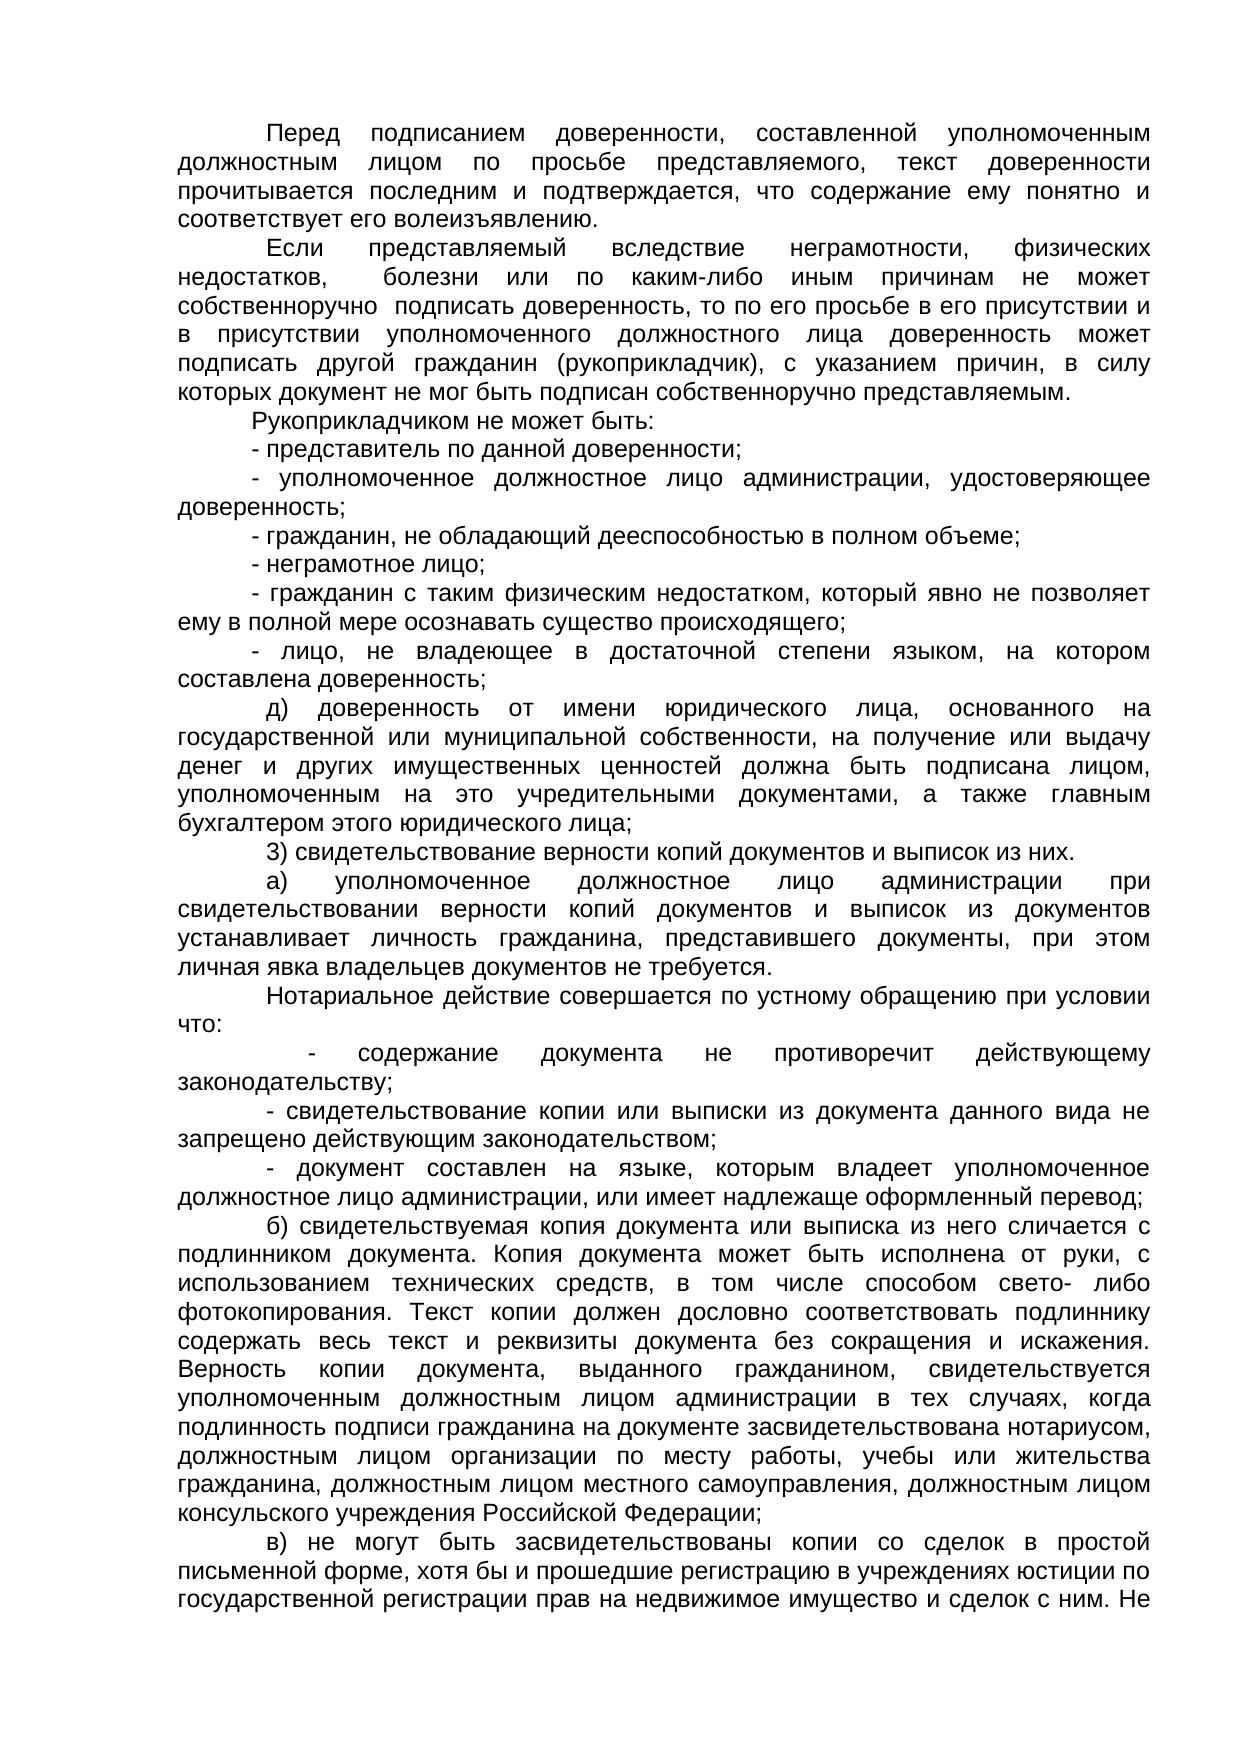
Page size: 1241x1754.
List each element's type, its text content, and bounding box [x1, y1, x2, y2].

text - гражданин, не обладающий дееспособностью в полном объеме; [177, 521, 1152, 549]
text Рукоприкладчиком не может быть: [177, 406, 1152, 434]
text - содержание документа не противоречит действующему законодательству; [177, 1038, 1152, 1096]
text - гражданин с таким физическим недостатком, который явно не позволяет ему в полной мере осознавать существо происходящего; [177, 578, 1152, 636]
text а) уполномоченное должностное лицо администрации при свидетельствовании верности копий документов и выписок из документов устанавливает личность гражданина, представившего документы, при этом личная явка владельцев документов не требуется. [177, 866, 1152, 981]
text - лицо, не владеющее в достаточной степени языком, на котором составлена доверенность; [177, 636, 1152, 693]
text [177, 1527, 1152, 1613]
text - документ составлен на языке, которым владеет уполномоченное должностное лицо администрации, или имеет надлежаще оформленный перевод; [177, 1153, 1152, 1211]
text д) доверенность от имени юридического лица, основанного на государственной или муниципальной собственности, на получение или выдачу денег и других имущественных ценностей должна быть подписана лицом, уполномоченным на это учредительными документами, а также главным бухгалтером этого юридического лица; [177, 693, 1152, 837]
text - уполномоченное должностное лицо администрации, удостоверяющее доверенность; [177, 463, 1152, 521]
text - неграмотное лицо; [177, 549, 1152, 578]
text Перед подписанием доверенности, составленной уполномоченным должностным лицом по просьбе представляемого, текст доверенности прочитывается последним и подтверждается, что содержание ему понятно и соответствует его волеизъявлению. [177, 118, 1152, 233]
text 3) свидетельствование верности копий документов и выписок из них. [177, 837, 1152, 866]
text - представитель по данной доверенности; [177, 434, 1152, 463]
text Нотариальное действие совершается по устному обращению при условии что: [177, 981, 1152, 1038]
text - свидетельствование копии или выписки из документа данного вида не запрещено действующим законодательством; [177, 1096, 1152, 1153]
text б) свидетельствуемая копия документа или выписка из него сличается с подлинником документа. Копия документа может быть исполнена от руки, с использованием технических средств, в том числе способом свето- либо фотокопирования. Текст копии должен дословно соответствовать подлиннику содержать весь текст и реквизиты документа без сокращения и искажения. Верность копии документа, выданного гражданином, свидетельствуется уполномоченным должностным лицом администрации в тех случаях, когда подлинность подписи гражданина на документе засвидетельствована нотариусом, должностным лицом организации по месту работы, учебы или жительства гражданина, должностным лицом местного самоуправления, должностным лицом консульского учреждения Российской Федерации; [177, 1211, 1152, 1527]
text Если представляемый вследствие неграмотности, физических недостатков, болезни или по каким-либо иным причинам не может собственноручно подписать доверенность, то по его просьбе в его присутствии и в присутствии уполномоченного должностного лица доверенность может подписать другой гражданин (рукоприкладчик), с указанием причин, в силу которых документ не мог быть подписан собственноручно представляемым. [177, 233, 1152, 406]
